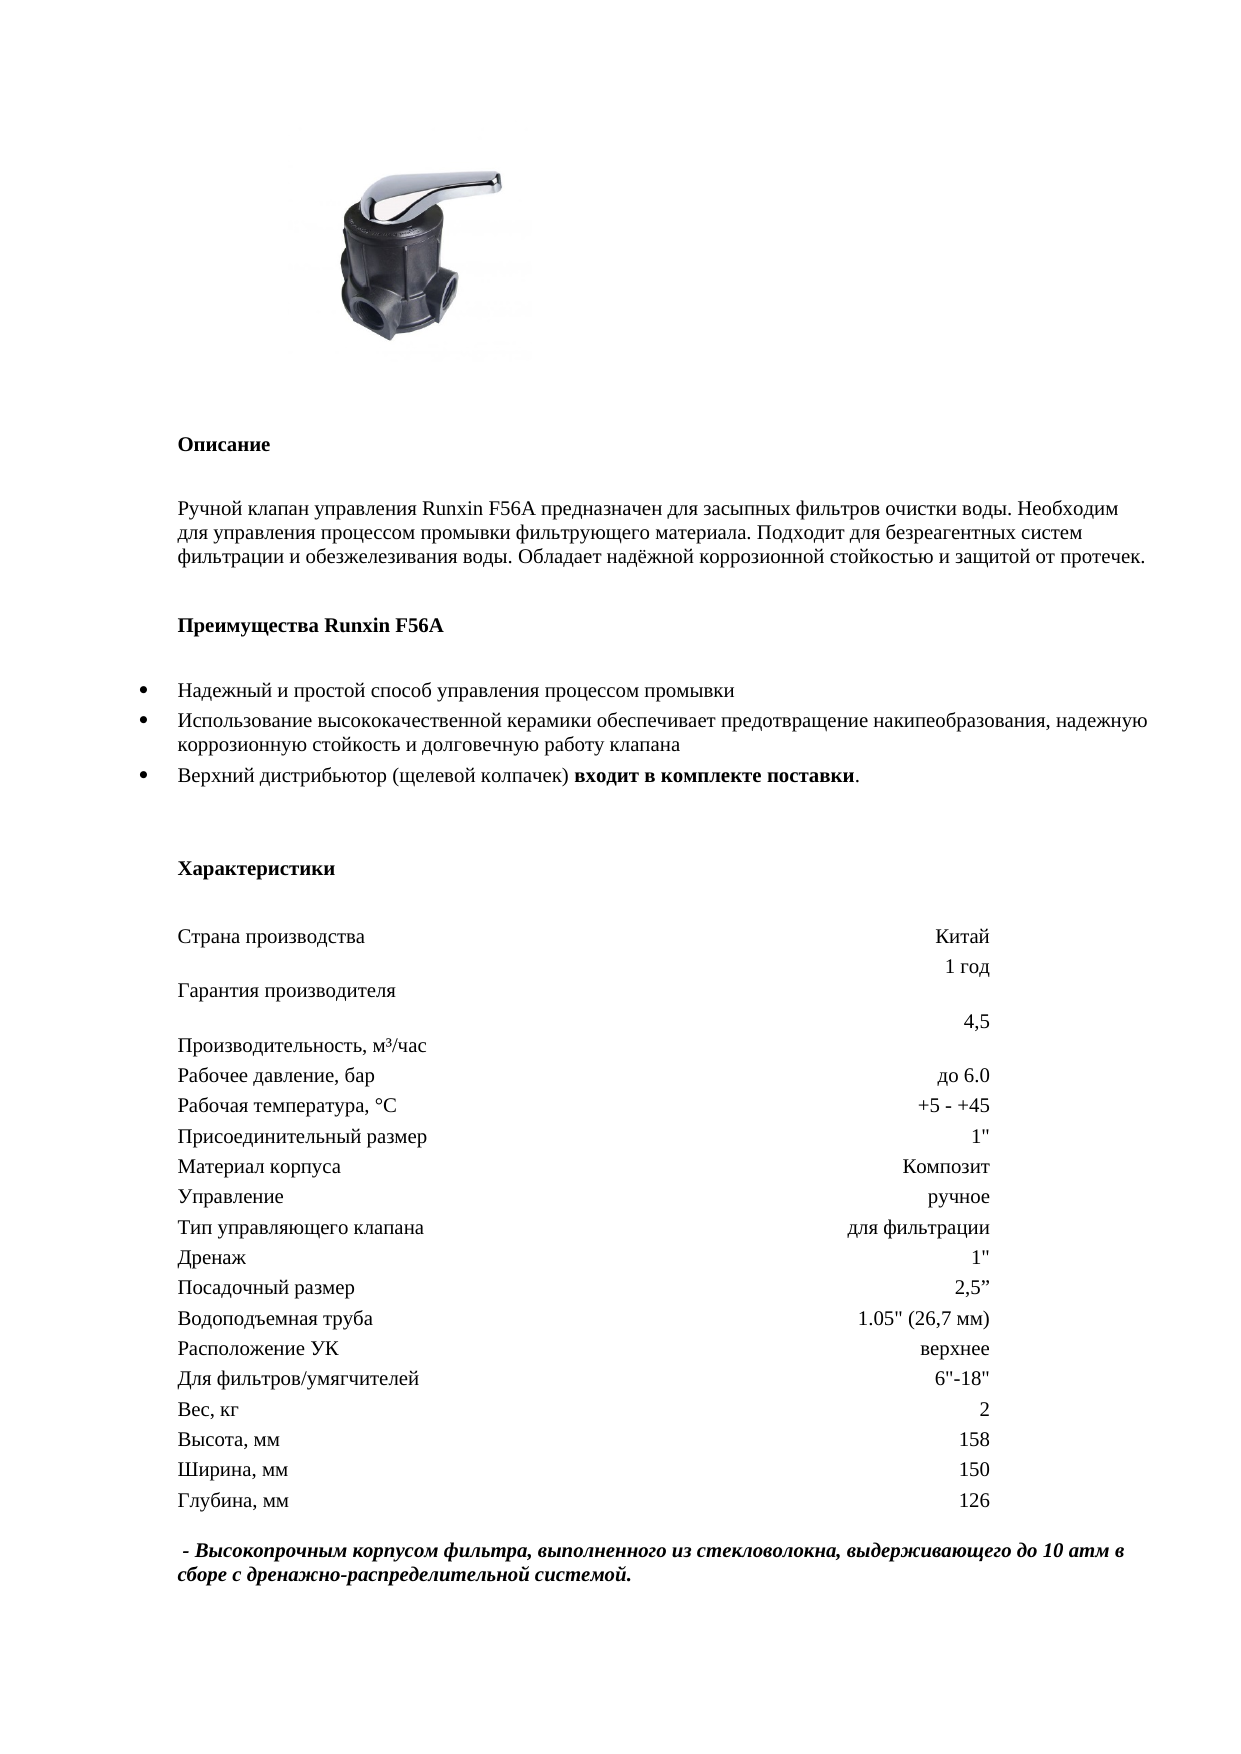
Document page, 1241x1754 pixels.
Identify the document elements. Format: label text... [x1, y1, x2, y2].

table_cell до 6.0 [584, 1060, 990, 1090]
table_cell 1" [584, 1121, 990, 1151]
table_cell Рабочее давление, бар [177, 1060, 583, 1090]
table_cell Присоединительный размер [177, 1121, 583, 1151]
table_cell 2 [584, 1394, 990, 1424]
table_cell 4,5 [584, 1006, 990, 1060]
table_header Страна производства [177, 921, 583, 951]
table_cell верхнее [584, 1333, 990, 1363]
table_cell Ширина, мм [177, 1454, 583, 1484]
table_cell Материал корпуса [177, 1151, 583, 1181]
table_cell 2,5” [584, 1272, 990, 1302]
table_cell Для фильтров/умягчителей [177, 1363, 583, 1393]
text - Высокопрочным корпусом фильтра, выполненного из стекловолокна, выдерживающего до 10 атм в сборе с дренажно-распределительной системой. [177, 1538, 1152, 1586]
table_cell Управление [177, 1181, 583, 1212]
text Ручной клапан управления Runxin F56A предназначен для засыпных фильтров очистки воды. Необходим для управления процессом промывки фильтрующего материала. Подходит для безреагентных систем фильтрации и обезжелезивания воды. Обладает надёжной коррозионной стойкостью и защитой от протечек. [177, 496, 1152, 568]
table_cell Композит [584, 1151, 990, 1181]
list Использование высококачественной керамики обеспечивает предотвращение накипеобразования, надежную коррозионную стойкость и долговечную работу клапана [140, 708, 1152, 756]
table_cell 6"-18" [584, 1363, 990, 1393]
table_cell Вес, кг [177, 1394, 583, 1424]
text Характеристики [177, 849, 1152, 880]
table_cell Гарантия производителя [177, 951, 583, 1006]
list Надежный и простой способ управления процессом промывки [140, 678, 1152, 702]
table_cell 158 [584, 1424, 990, 1454]
table_cell ручное [584, 1181, 990, 1212]
table_cell Водоподъемная труба [177, 1303, 583, 1333]
text Преимущества Runxin F56A [177, 600, 1152, 637]
table_cell Тип управляющего клапана [177, 1212, 583, 1242]
table_cell Высота, мм [177, 1424, 583, 1454]
table_cell +5 - +45 [584, 1090, 990, 1121]
table_cell Дренаж [177, 1242, 583, 1272]
text Описание [177, 424, 1152, 456]
table_cell Посадочный размер [177, 1272, 583, 1302]
table_cell Рабочая температура, °С [177, 1090, 583, 1121]
table_cell 150 [584, 1454, 990, 1484]
table_cell Расположение УК [177, 1333, 583, 1363]
table_cell Производительность, м³/час [177, 1006, 583, 1060]
list Верхний дистрибьютор (щелевой колпачек) входит в комплекте поставки. [140, 762, 1152, 787]
table_cell 1.05" (26,7 мм) [584, 1303, 990, 1333]
table_cell 126 [584, 1484, 990, 1515]
picture [177, 118, 642, 362]
table_cell для фильтрации [584, 1212, 990, 1242]
table_cell 1 год [584, 951, 990, 1006]
table_header Китай [584, 921, 990, 951]
table_cell Глубина, мм [177, 1484, 583, 1515]
table_cell 1" [584, 1242, 990, 1272]
